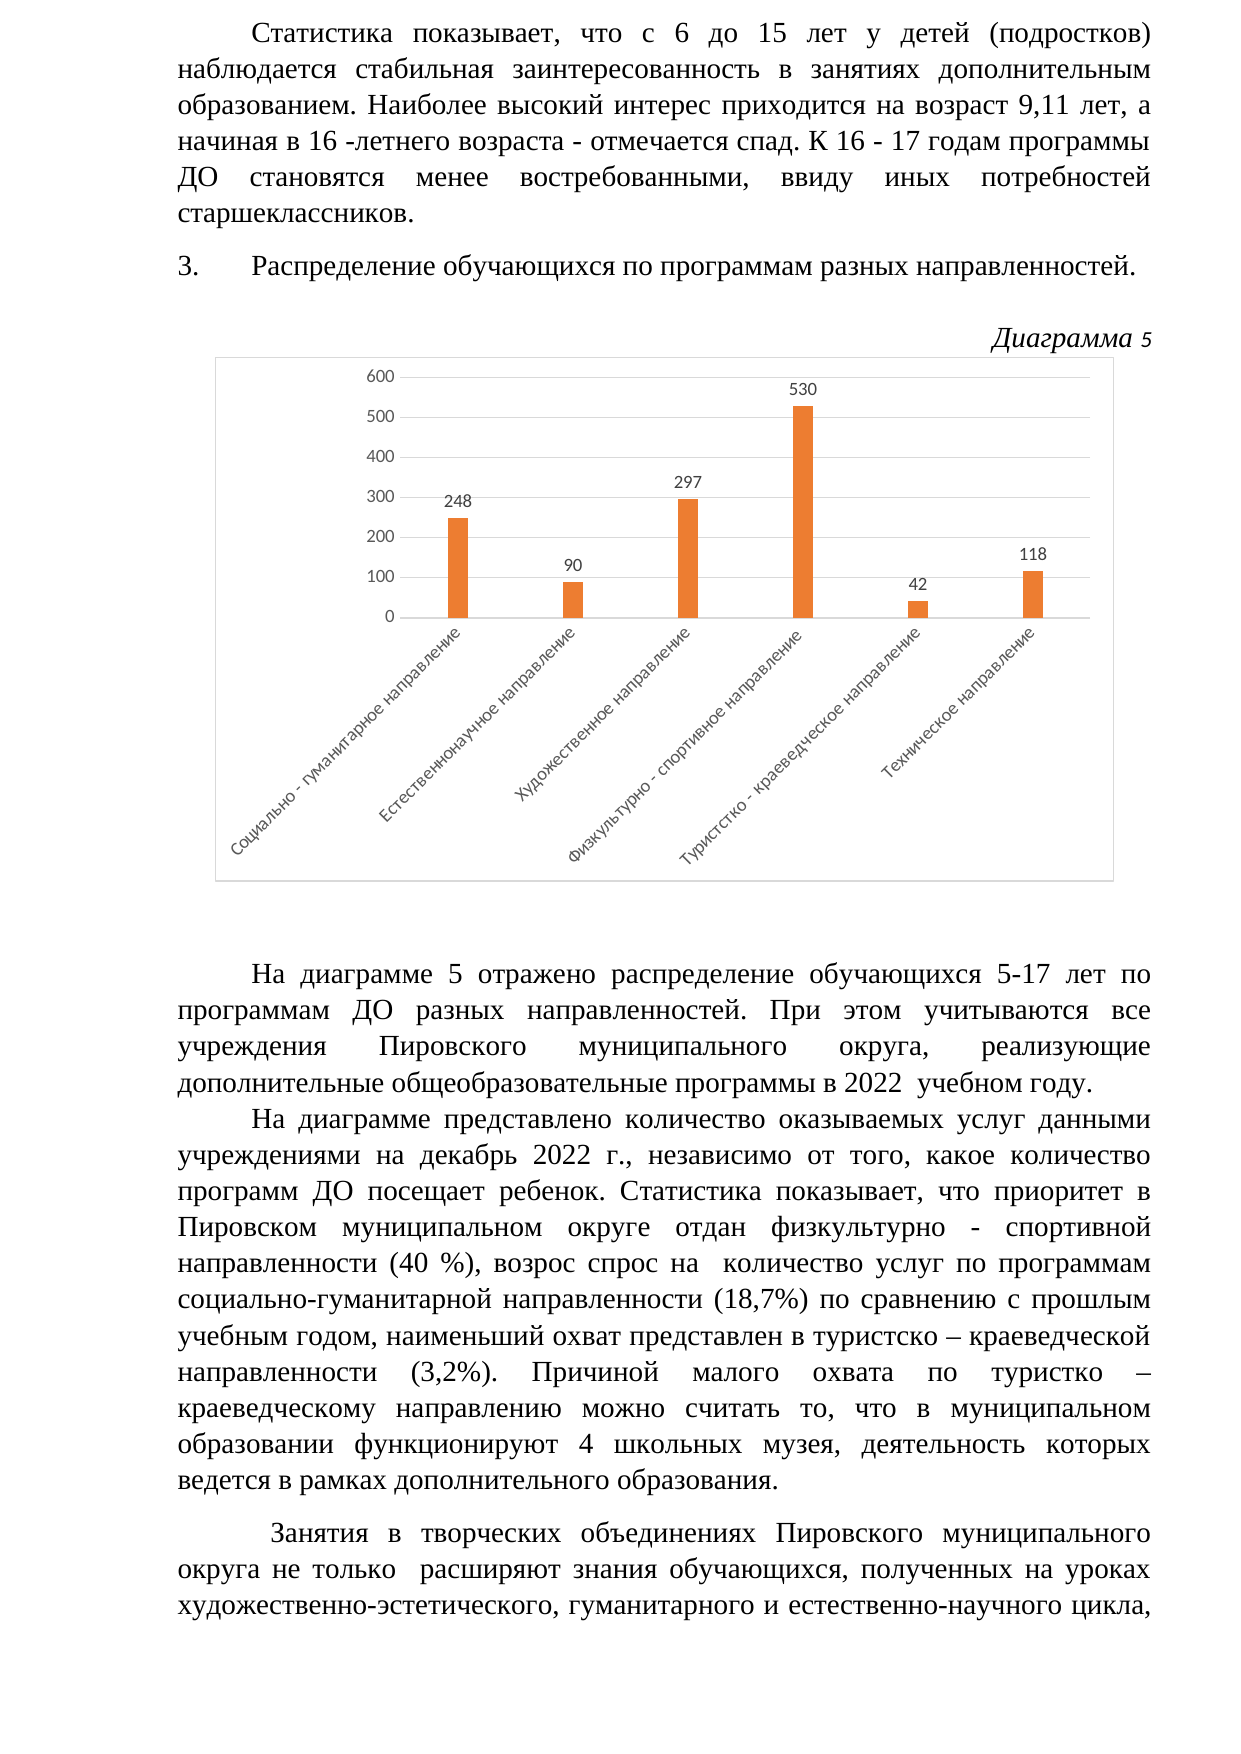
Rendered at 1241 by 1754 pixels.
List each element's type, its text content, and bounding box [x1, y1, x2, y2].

list Распределение обучающихся по программам разных направленностей. [177, 248, 1152, 282]
list На диаграмме 5 отражено распределение обучающихся 5-17 лет по программам ДО разных направленностей. При этом учитываются все учреждения Пировского муниципального округа, реализующие дополнительные общеобразовательные программы в 2022 учебном году. [177, 956, 1152, 1098]
text Статистика показывает, что с 6 до 15 лет у детей (подростков) наблюдается стабильная заинтересованность в занятиях дополнительным образованием. Наиболее высокий интерес приходится на возраст 9,11 лет, а начиная в 16 -летнего возраста - отмечается спад. К 16 - 17 годам программы ДО становятся менее востребованными, ввиду иных потребностей старшеклассников. [177, 15, 1152, 229]
list Диаграмма 5 [177, 321, 1152, 354]
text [177, 1515, 1152, 1621]
list На диаграмме представлено количество оказываемых услуг данными учреждениями на декабрь 2022 г., независимо от того, какое количество программ ДО посещает ребенок. Статистика показывает, что приоритет в Пировском муниципальном округе отдан физкультурно - спортивной направленности (40 %), возрос спрос на количество услуг по программам социально-гуманитарной направленности (18,7%) по сравнению с прошлым учебным годом, наименьший охват представлен в туристско – краеведческой направленности (3,2%). Причиной малого охвата по туристко –краеведческому направлению можно считать то, что в муниципальном образовании функционируют 4 школьных музея, деятельность которых ведется в рамках дополнительного образования. [177, 1101, 1152, 1496]
